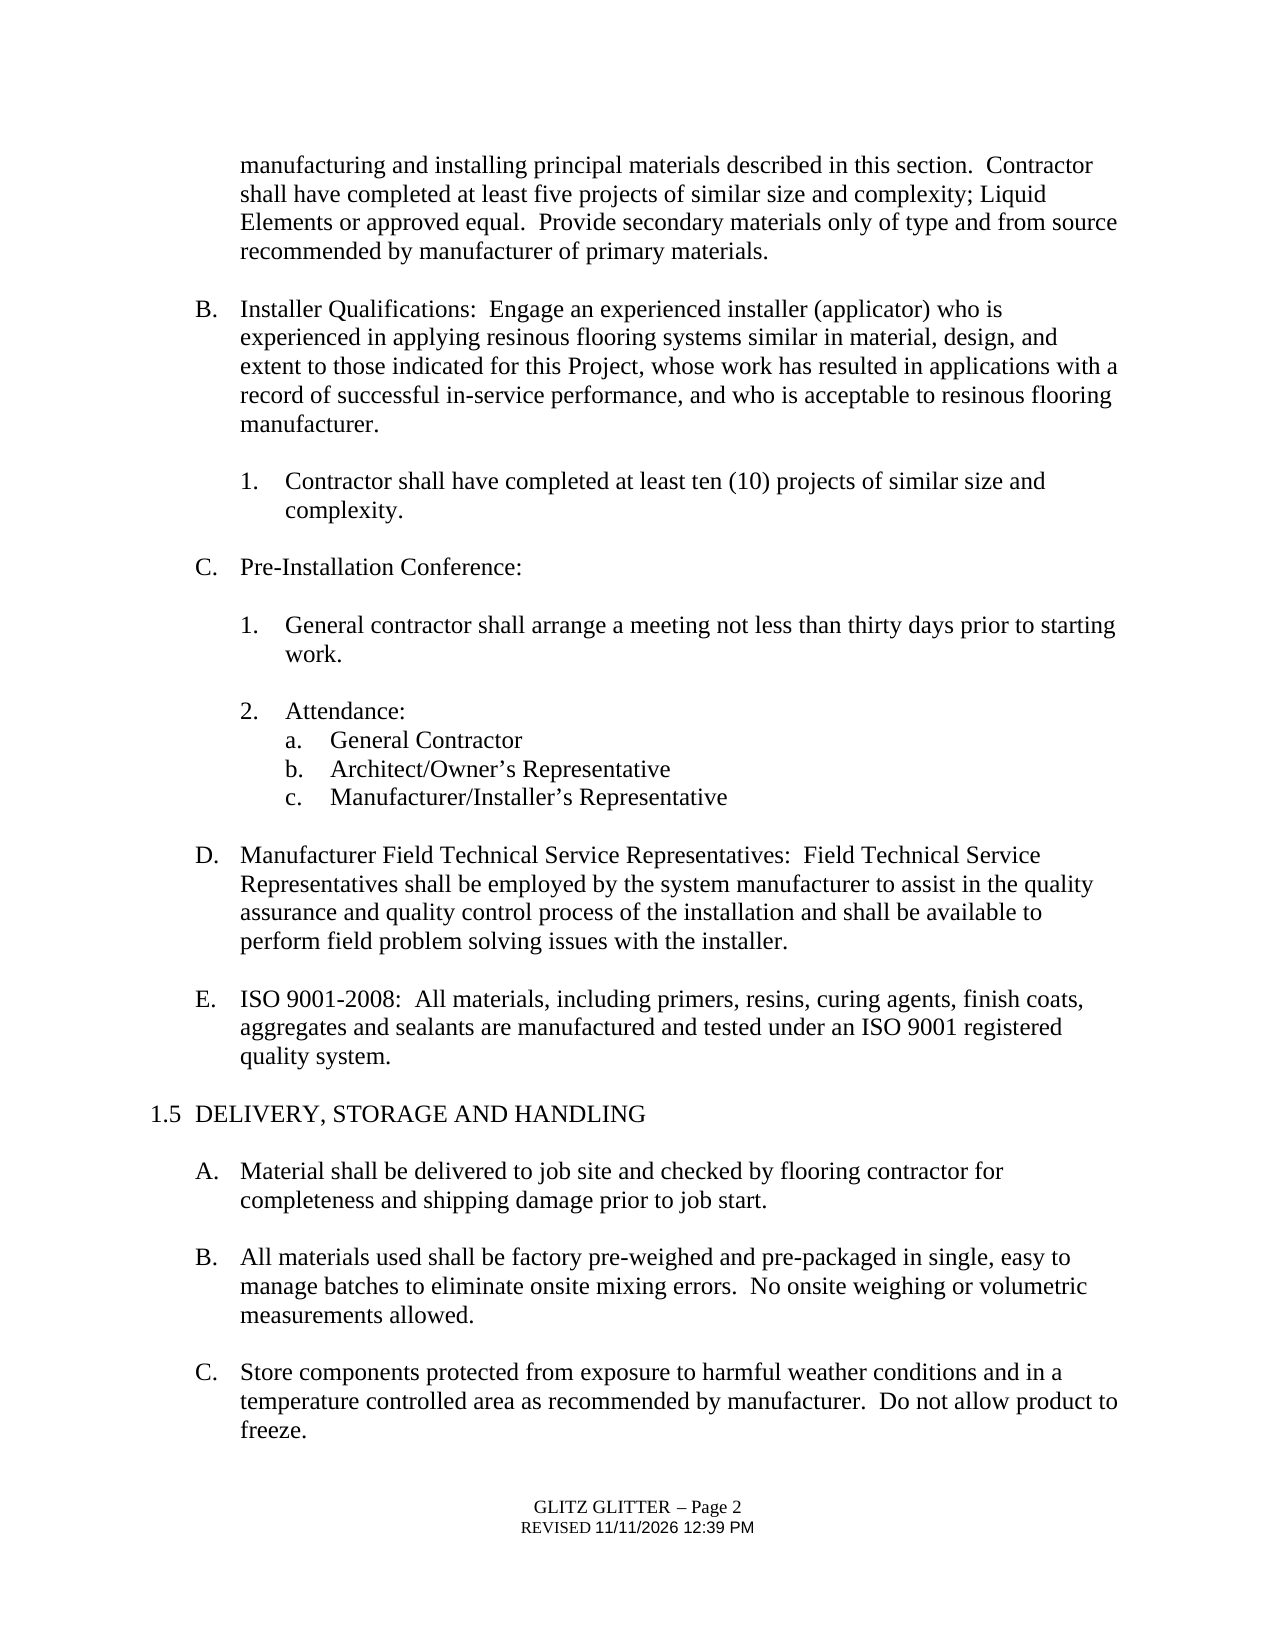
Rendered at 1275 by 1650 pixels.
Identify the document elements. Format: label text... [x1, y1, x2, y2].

text A. Material shall be delivered to job site and checked by flooring contractor for [150, 1156, 1125, 1185]
text b. Architect/Owner’s Representative [195, 754, 1125, 782]
text Representatives shall be employed by the system manufacturer to assist in the quality assurance and quality control process of the installation and shall be available to perform field problem solving issues with the installer. [240, 869, 1125, 955]
text temperature controlled area as recommended by manufacturer. Do not allow product to freeze. [240, 1386, 1125, 1444]
text completeness and shipping damage prior to job start. [240, 1185, 1125, 1214]
text 2. Attendance: [195, 696, 1125, 725]
text experienced in applying resinous flooring systems similar in material, design, and extent to those indicated for this Project, whose work has resulted in applications with a record of successful in-service performance, and who is acceptable to resinous flooring manufacturer. [240, 322, 1125, 437]
text 1.5 DELIVERY, STORAGE AND HANDLING [150, 1099, 1125, 1127]
text work. [285, 639, 1125, 667]
text manage batches to eliminate onsite mixing errors. No onsite weighing or volumetric measurements allowed. [240, 1271, 1125, 1329]
text aggregates and sealants are manufactured and tested under an ISO 9001 registered quality system. [240, 1012, 1125, 1070]
text 1. General contractor shall arrange a meeting not less than thirty days prior to starting [195, 610, 1125, 639]
text C. Pre-Installation Conference: [195, 552, 1125, 581]
text B. Installer Qualifications: Engage an experienced installer (applicator) who is [195, 294, 1125, 322]
text 1. Contractor shall have completed at least ten (10) projects of similar size and complexity. [240, 466, 1125, 524]
text c. Manufacturer/Installer’s Representative [195, 782, 1125, 811]
text C. Store components protected from exposure to harmful weather conditions and in a [150, 1357, 1125, 1386]
text E. ISO 9001-2008: All materials, including primers, resins, curing agents, finish coats, [150, 984, 1125, 1012]
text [240, 150, 1125, 265]
text B. All materials used shall be factory pre-weighed and pre-packaged in single, easy to [150, 1242, 1125, 1271]
text a. General Contractor [195, 725, 1125, 754]
text D. Manufacturer Field Technical Service Representatives: Field Technical Service [150, 840, 1125, 869]
